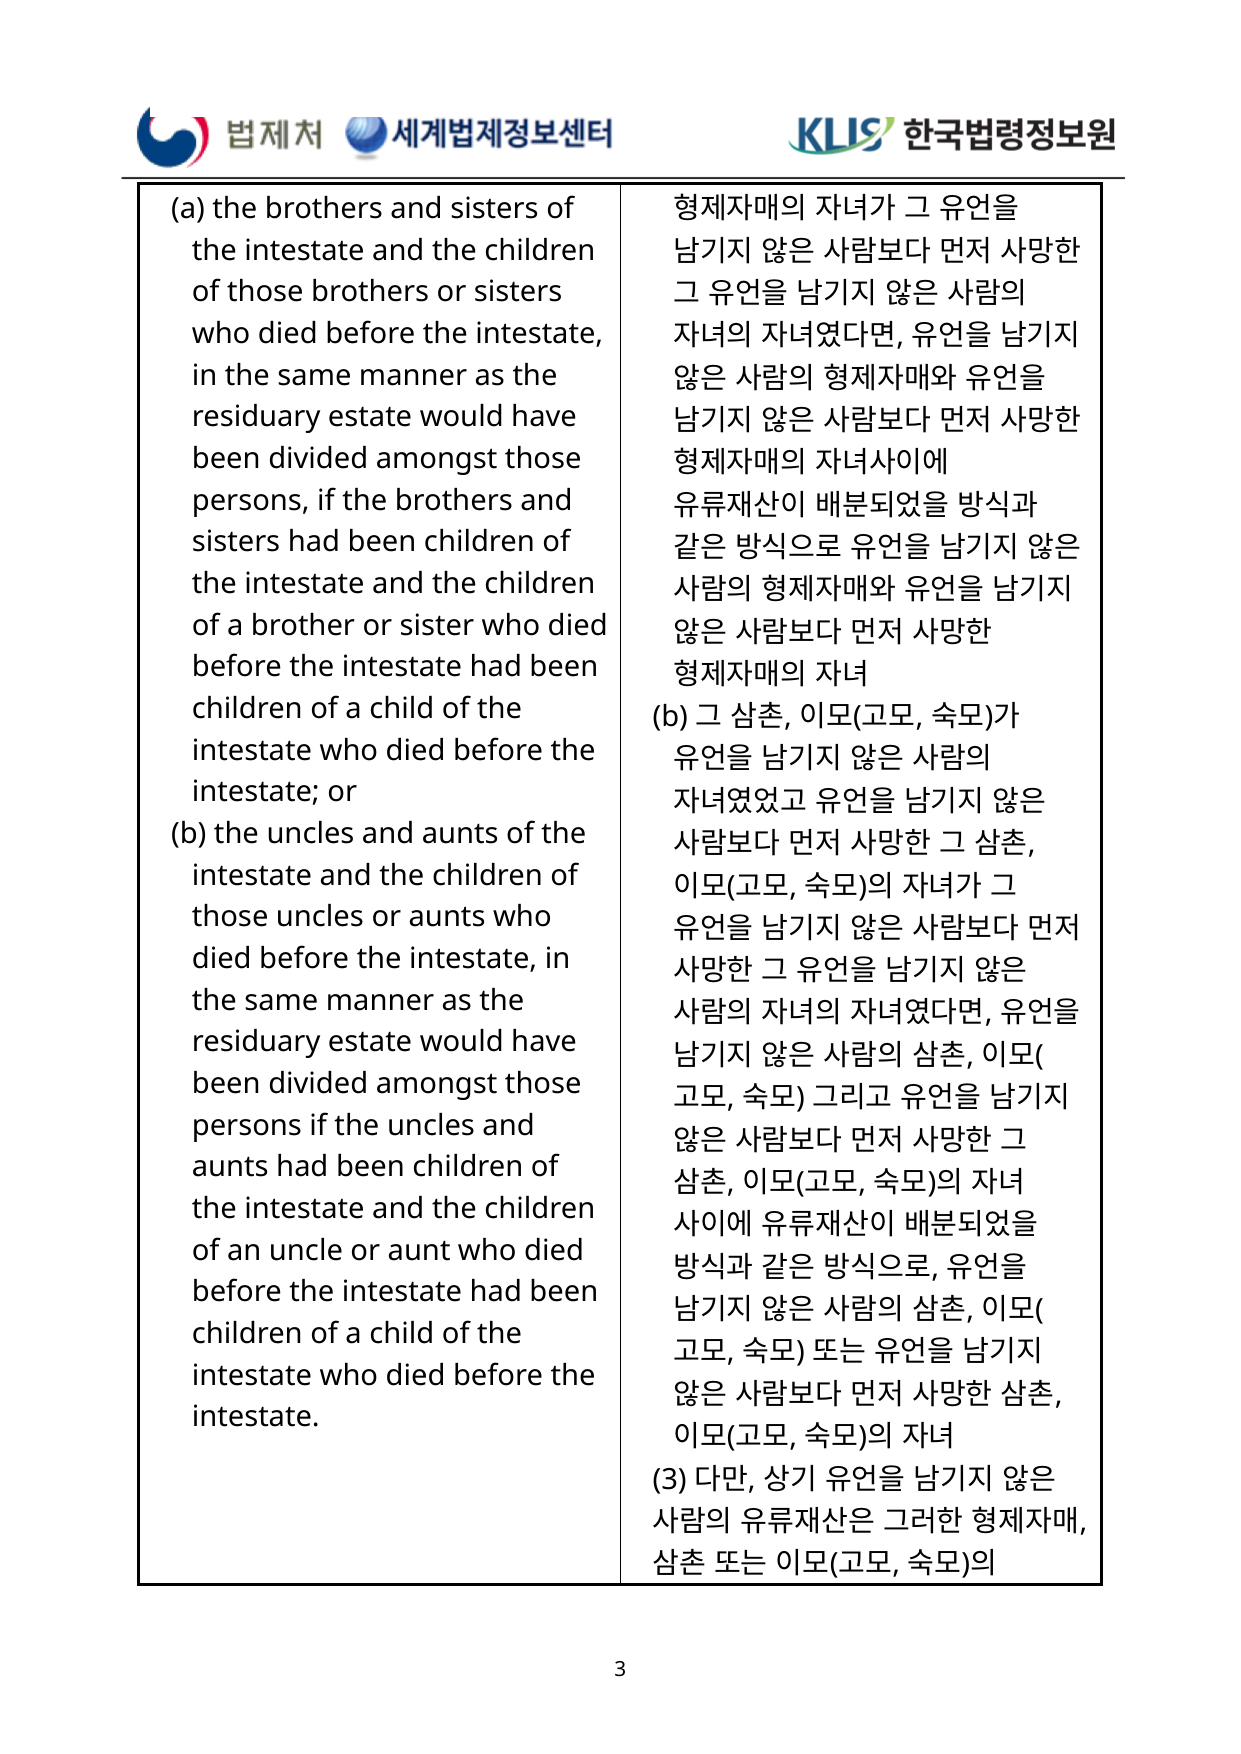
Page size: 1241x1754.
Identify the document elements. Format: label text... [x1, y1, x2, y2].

picture [120, 89, 1128, 182]
